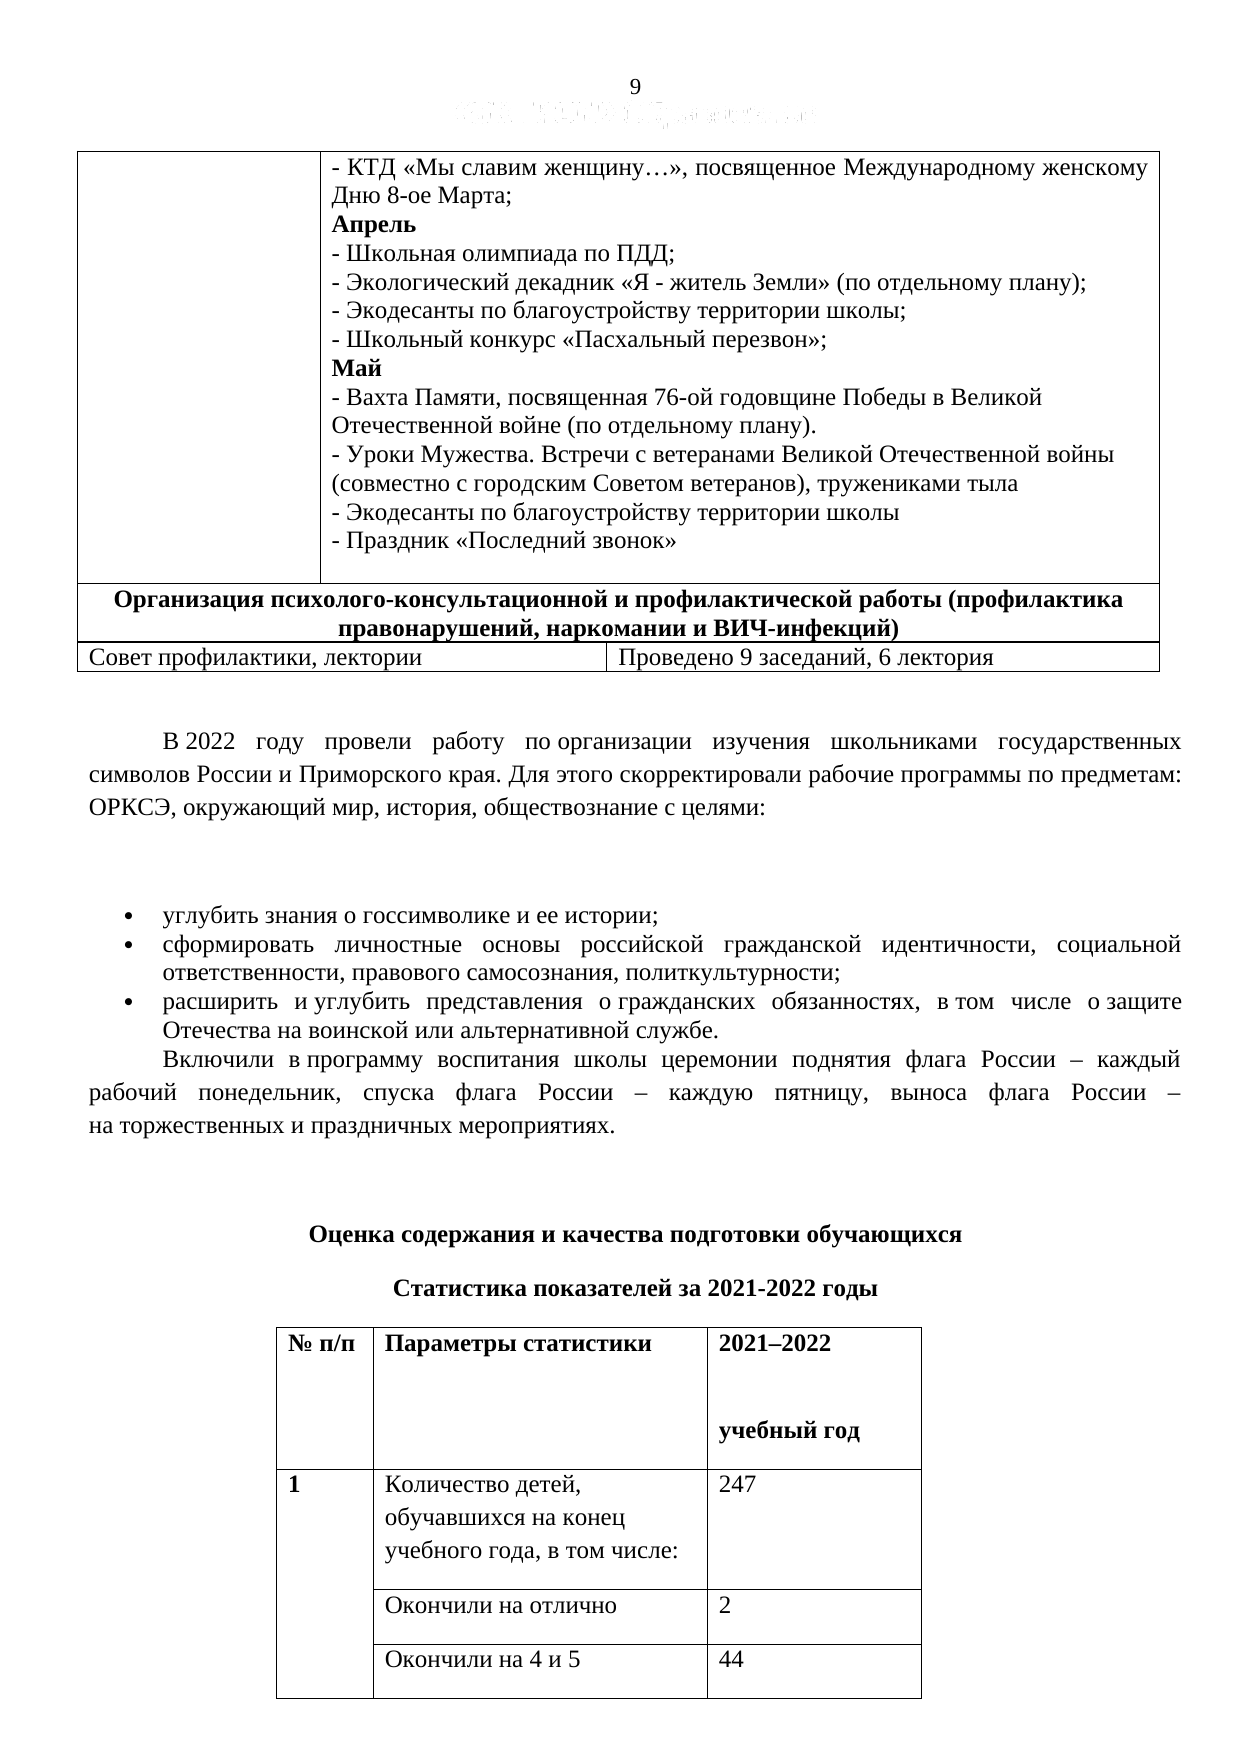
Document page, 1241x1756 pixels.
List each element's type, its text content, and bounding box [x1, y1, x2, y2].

table_cell 1 [277, 1470, 373, 1698]
text Оценка содержания и качества подготовки обучающихся [89, 1219, 1182, 1248]
table_cell Количество детей, обучавшихся на конец учебного года, в том числе: [374, 1470, 707, 1589]
picture [454, 99, 816, 129]
table_cell 2 [708, 1590, 921, 1643]
list сформировать личностные основы российской гражданской идентичности, социальной ответственности, правового самосознания, политкультурности; [125, 929, 1182, 986]
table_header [321, 152, 1159, 583]
table_cell 44 [708, 1645, 921, 1698]
text Включили в программу воспитания школы церемонии поднятия флага России – каждый рабочий понедельник, спуска флага России – каждую пятницу, выноса флага России – на торжественных и праздничных мероприятиях. [89, 1044, 1182, 1138]
table_header Параметры статистики [374, 1328, 707, 1468]
table_cell 247 [708, 1470, 921, 1589]
table_cell Окончили на отлично [374, 1590, 707, 1643]
table_cell Организация психолого-консультационной и профилактической работы (профилактика правонарушений, наркомании и ВИЧ-инфекций) [78, 584, 1159, 641]
list углубить знания о госсимволике и ее истории; [125, 900, 1182, 929]
text В 2022 году провели работу по организации изучения школьниками государственных символов России и Приморского края. Для этого скорректировали рабочие программы по предметам: ОРКСЭ, окружающий мир, история, обществознание с целями: [89, 726, 1182, 821]
table_cell Окончили на 4 и 5 [374, 1645, 707, 1698]
list расширить и углубить представления о гражданских обязанностях, в том числе о защите Отечества на воинской или альтернативной службе. [125, 986, 1182, 1044]
text Статистика показателей за 2021-2022 годы [89, 1273, 1182, 1302]
table_cell Совет профилактики, лектории [78, 643, 606, 671]
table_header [78, 152, 320, 583]
table_cell Проведено 9 заседаний, 6 лектория [607, 643, 1159, 671]
table_header 2021–2022 учебный год [708, 1328, 921, 1468]
table_header № п/п [277, 1328, 373, 1468]
